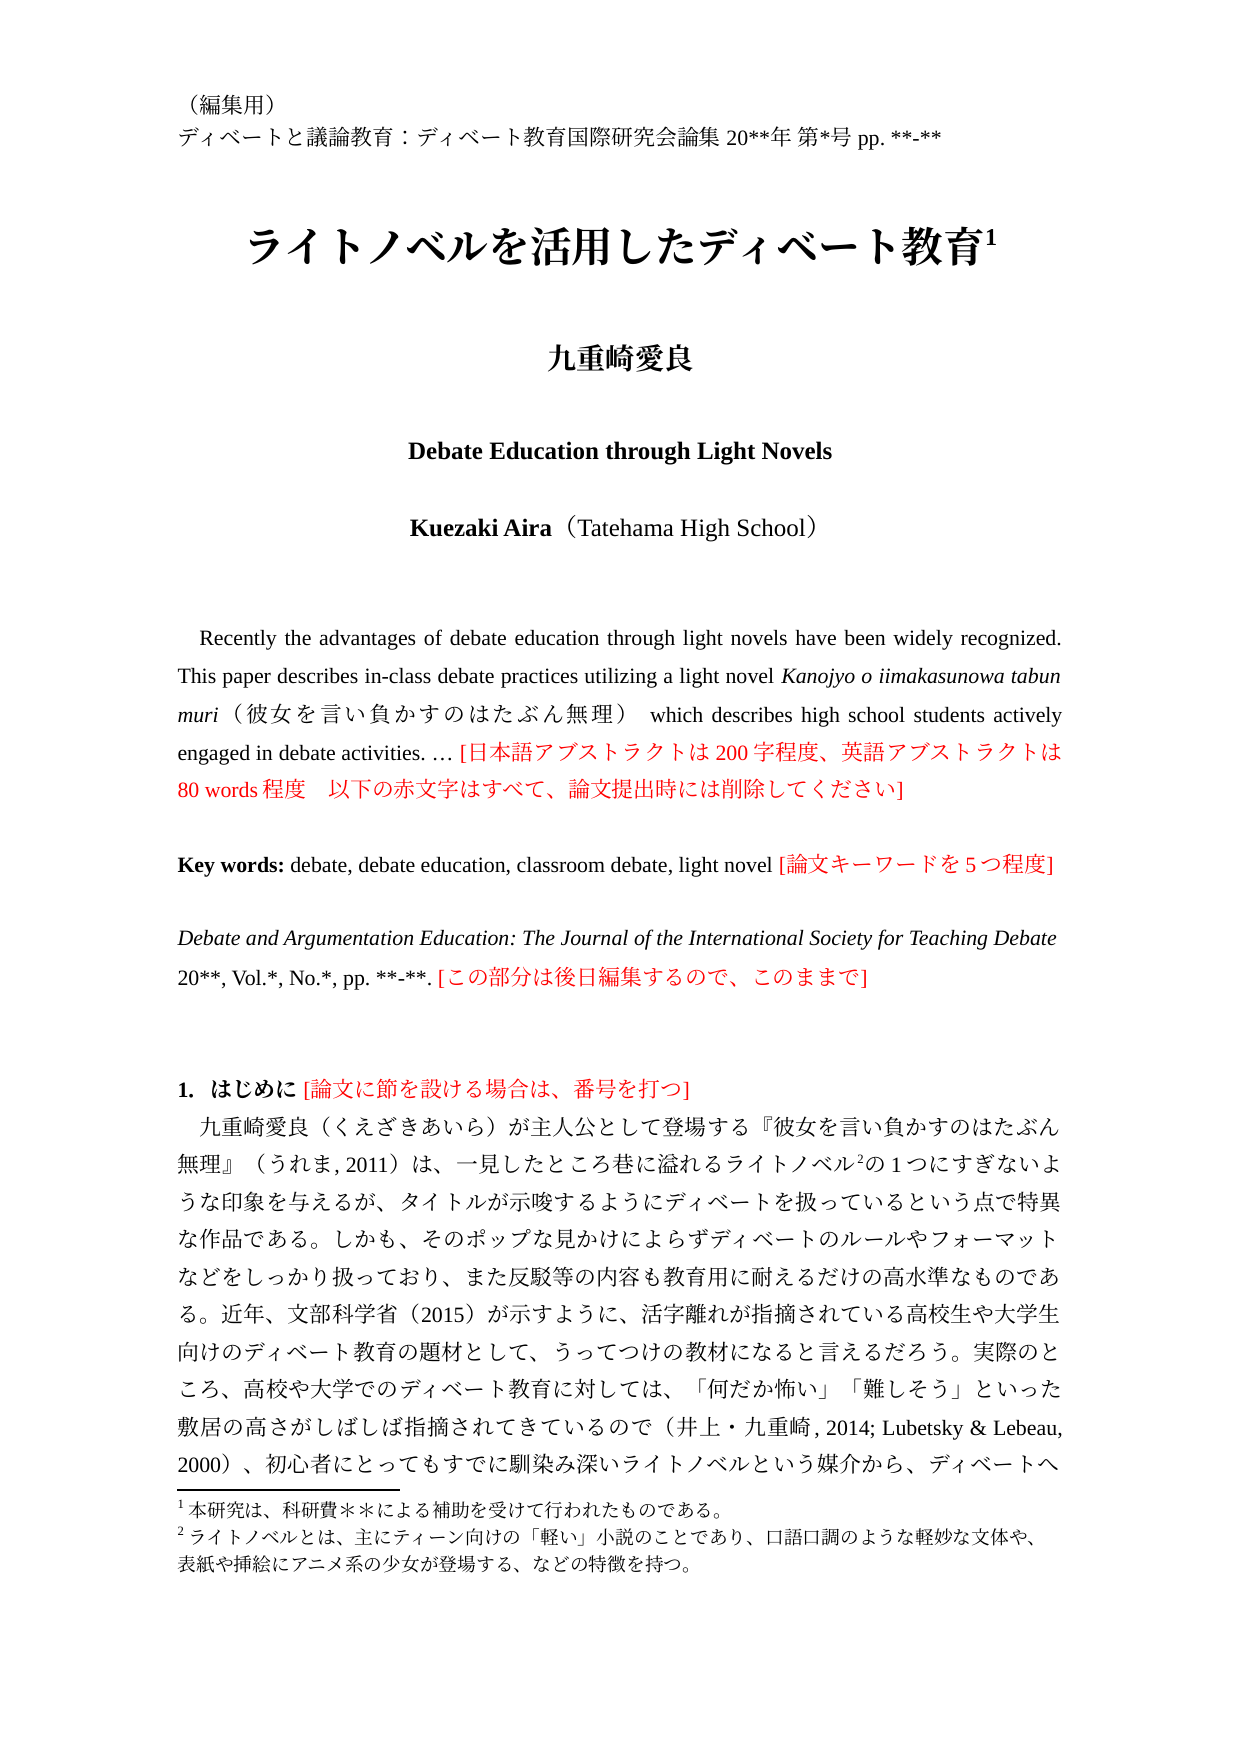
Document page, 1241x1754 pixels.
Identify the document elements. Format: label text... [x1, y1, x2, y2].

text ライトノベルを活用したディベート教育 [177, 207, 1063, 282]
text Kuezaki Aira（Tatehama High School） [177, 507, 1063, 544]
text Debate Education through Light Novels [177, 432, 1063, 469]
text Recently the advantages of debate education through light novels have been widely recognized. This paper describes in-class debate practices utilizing a light novel Kanojyo o iimakasunowa tabun muri（彼女を言い負かすのはたぶん無理） which describes high school students actively engaged in debate activities. … [日本語アブストラクトは200字程度、英語アブストラクトは80 words程度 以下の赤文字はすべて、論文提出時には削除してください] [177, 619, 1063, 807]
text 九重崎愛良 [177, 319, 1063, 394]
text Debate and Argumentation Education: The Journal of the International Society for Teaching Debate [177, 919, 1063, 957]
text Key words: debate, debate education, classroom debate, light novel [論文キーワードを5つ程度] [177, 844, 1063, 882]
text 20**, Vol.*, No.*, pp. **-**. [この部分は後日編集するので、このままで] [177, 957, 1063, 994]
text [177, 1107, 1063, 1482]
text 1．はじめに [論文に節を設ける場合は、番号を打つ] [177, 1069, 1063, 1107]
